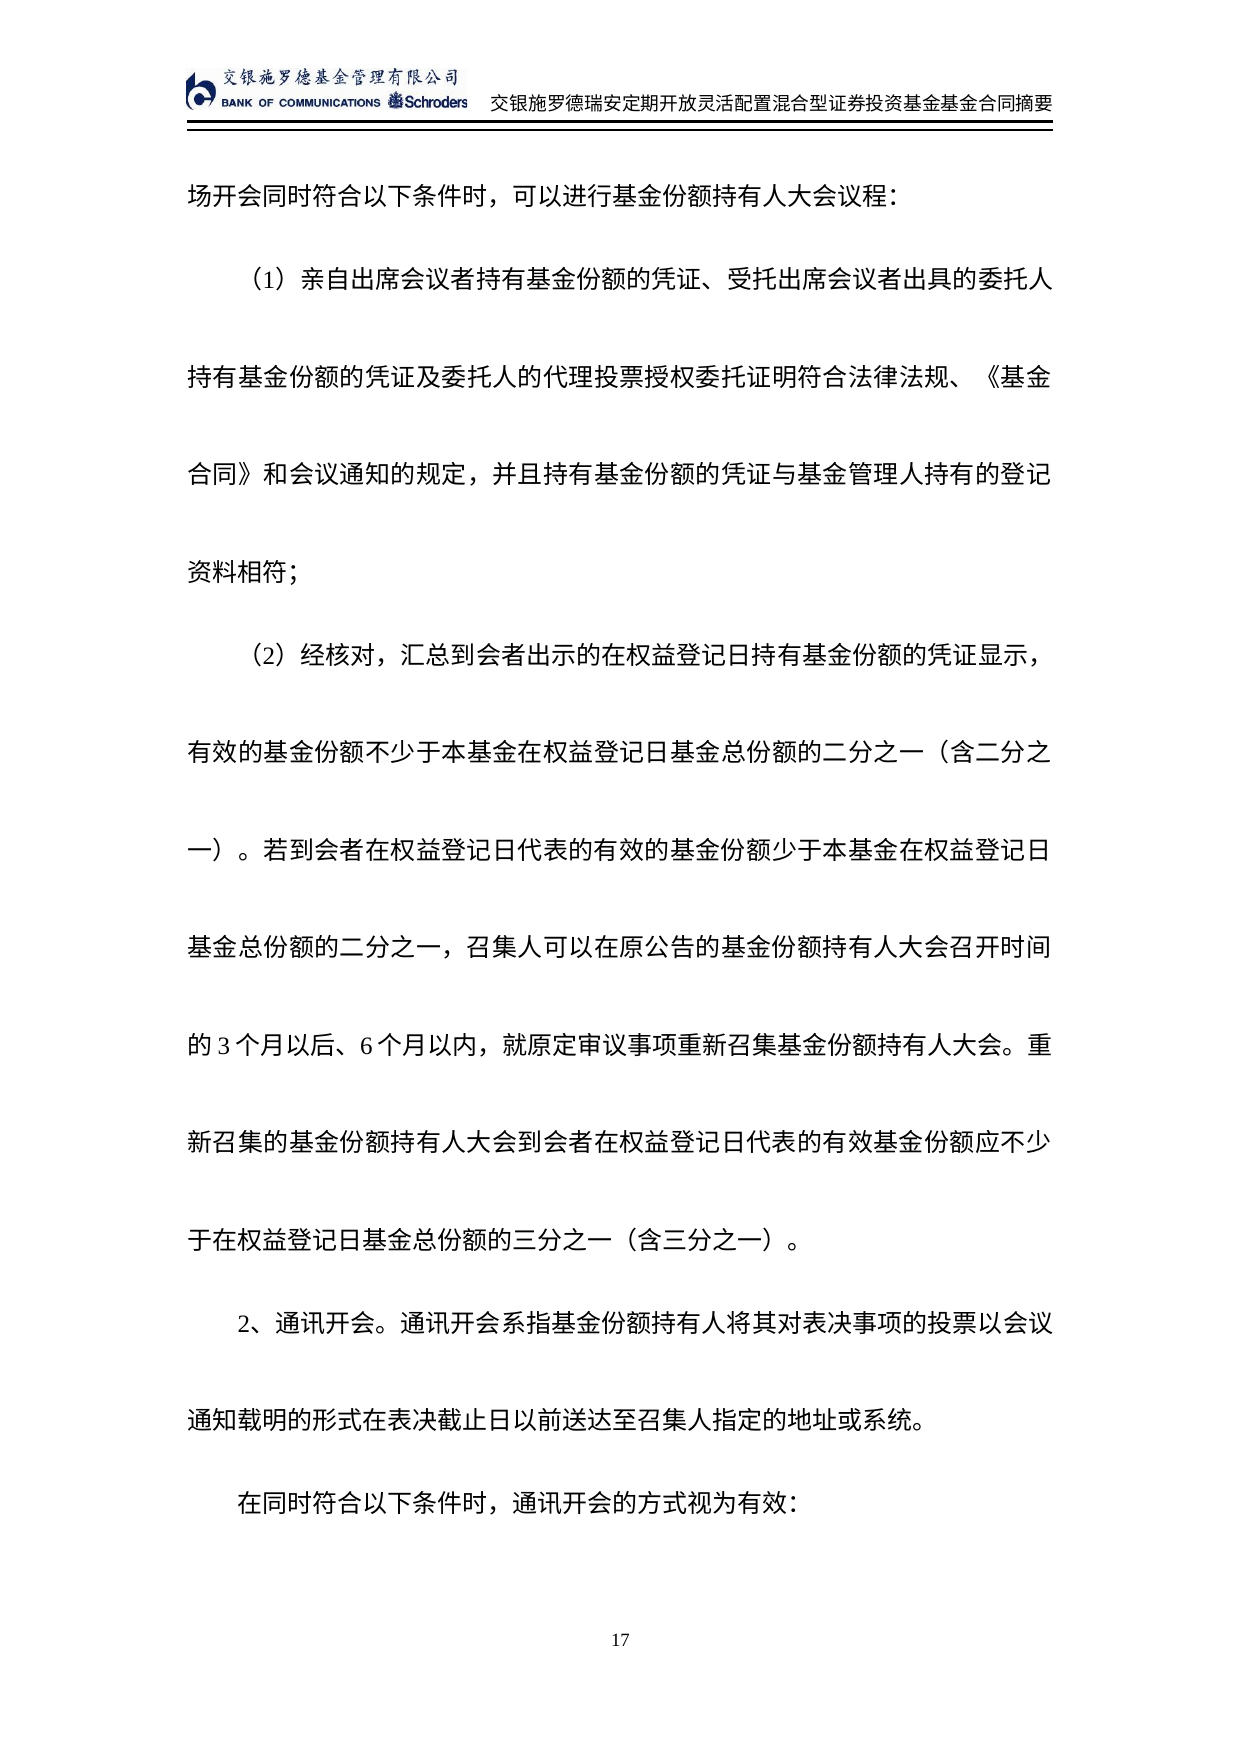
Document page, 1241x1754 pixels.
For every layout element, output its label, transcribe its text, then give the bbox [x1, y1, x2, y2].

text （1）亲自出席会议者持有基金份额的凭证、受托出席会议者出具的委托人持有基金份额的凭证及委托人的代理投票授权委托证明符合法律法规、《基金合同》和会议通知的规定，并且持有基金份额的凭证与基金管理人持有的登记资料相符； [187, 245, 1053, 603]
text （2）经核对，汇总到会者出示的在权益登记日持有基金份额的凭证显示，有效的基金份额不少于本基金在权益登记日基金总份额的二分之一（含二分之一）。若到会者在权益登记日代表的有效的基金份额少于本基金在权益登记日基金总份额的二分之一，召集人可以在原公告的基金份额持有人大会召开时间的3个月以后、6个月以内，就原定审议事项重新召集基金份额持有人大会。重新召集的基金份额持有人大会到会者在权益登记日代表的有效基金份额应不少于在权益登记日基金总份额的三分之一（含三分之一）。 [187, 621, 1053, 1271]
text 2、通讯开会。通讯开会系指基金份额持有人将其对表决事项的投票以会议通知载明的形式在表决截止日以前送达至召集人指定的地址或系统。 [187, 1289, 1053, 1451]
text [187, 162, 1053, 227]
text 在同时符合以下条件时，通讯开会的方式视为有效： [187, 1469, 1053, 1534]
picture [186, 68, 468, 110]
